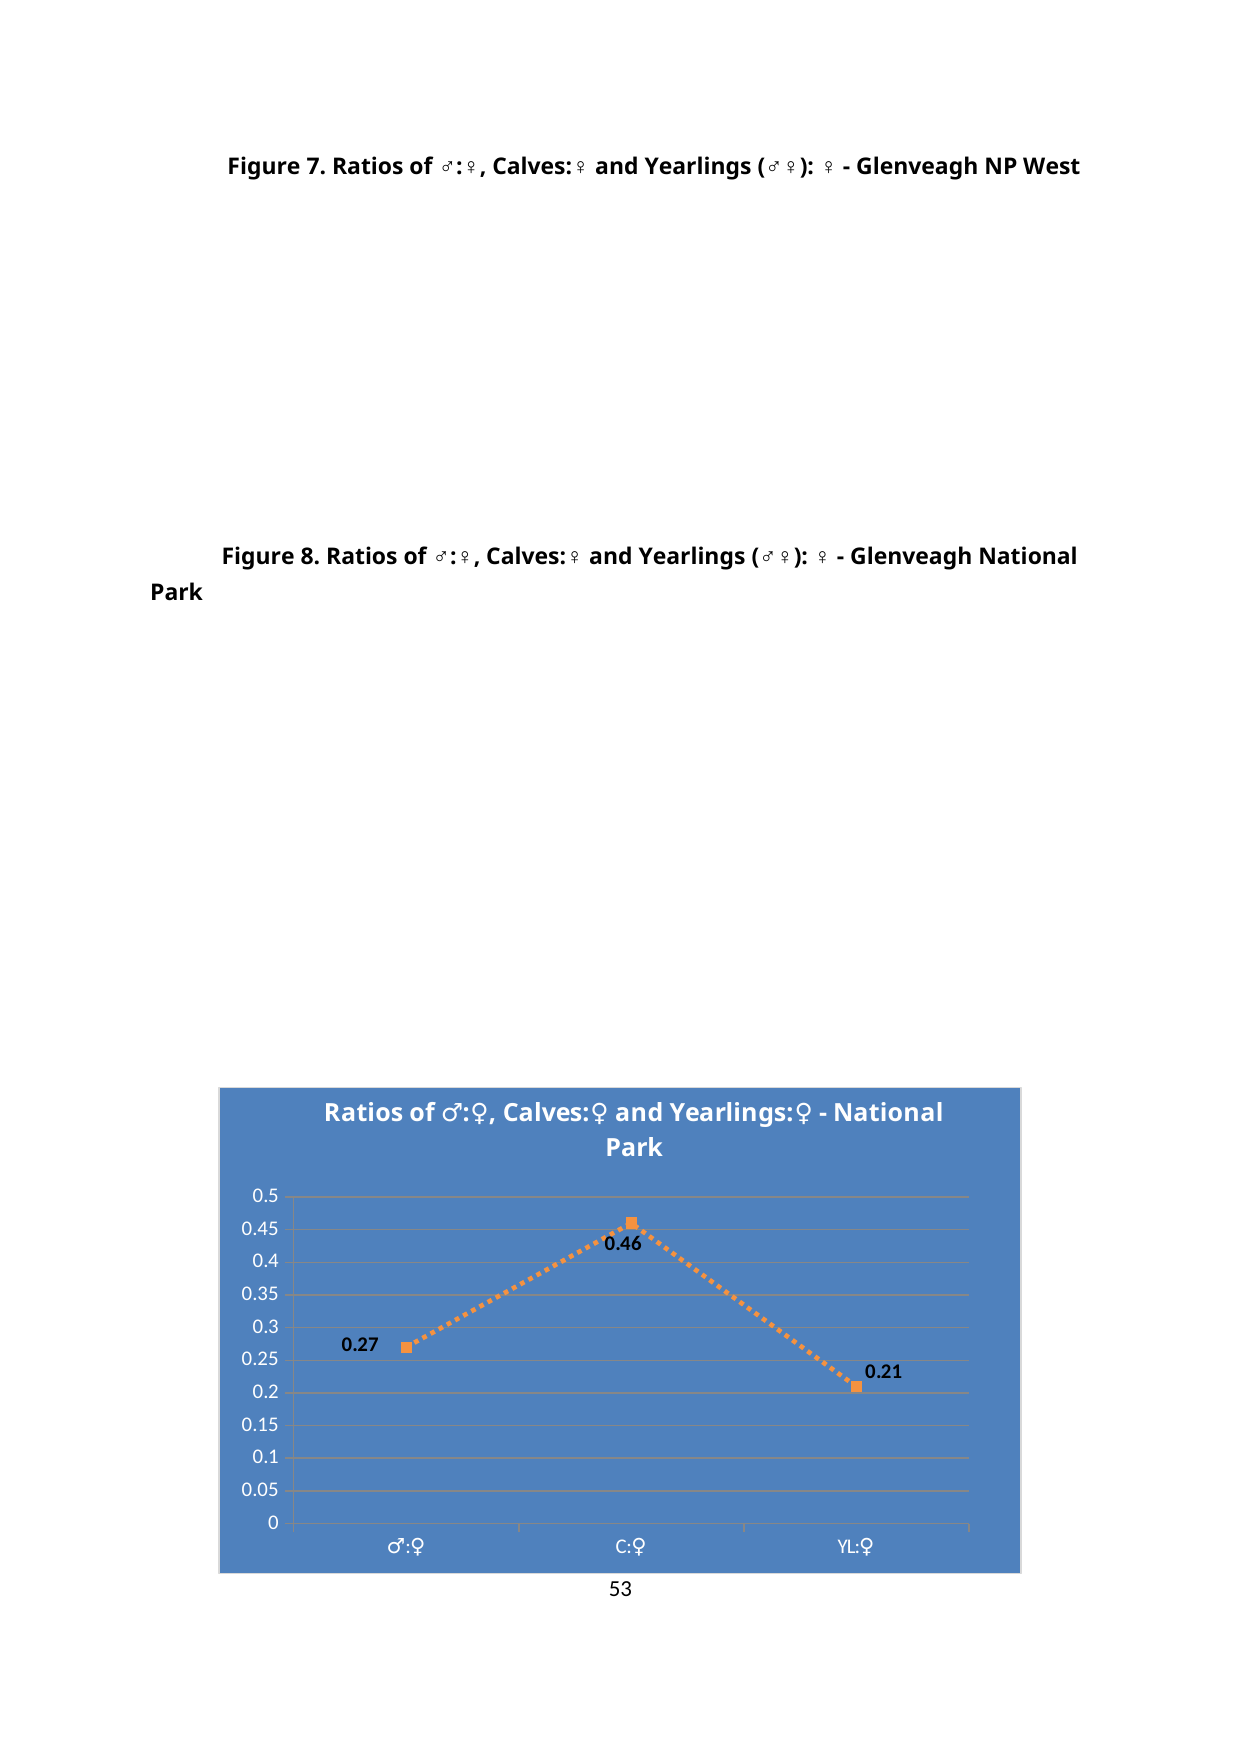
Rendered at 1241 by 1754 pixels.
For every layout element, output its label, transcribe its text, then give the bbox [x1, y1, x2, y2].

text Figure 7. Ratios of ♂:♀, Calves:♀ and Yearlings (♂♀): ♀ - Glenveagh NP West [150, 150, 1090, 181]
text Figure 8. Ratios of ♂:♀, Calves:♀ and Yearlings (♂♀): ♀ - Glenveagh National Park [150, 540, 1090, 607]
